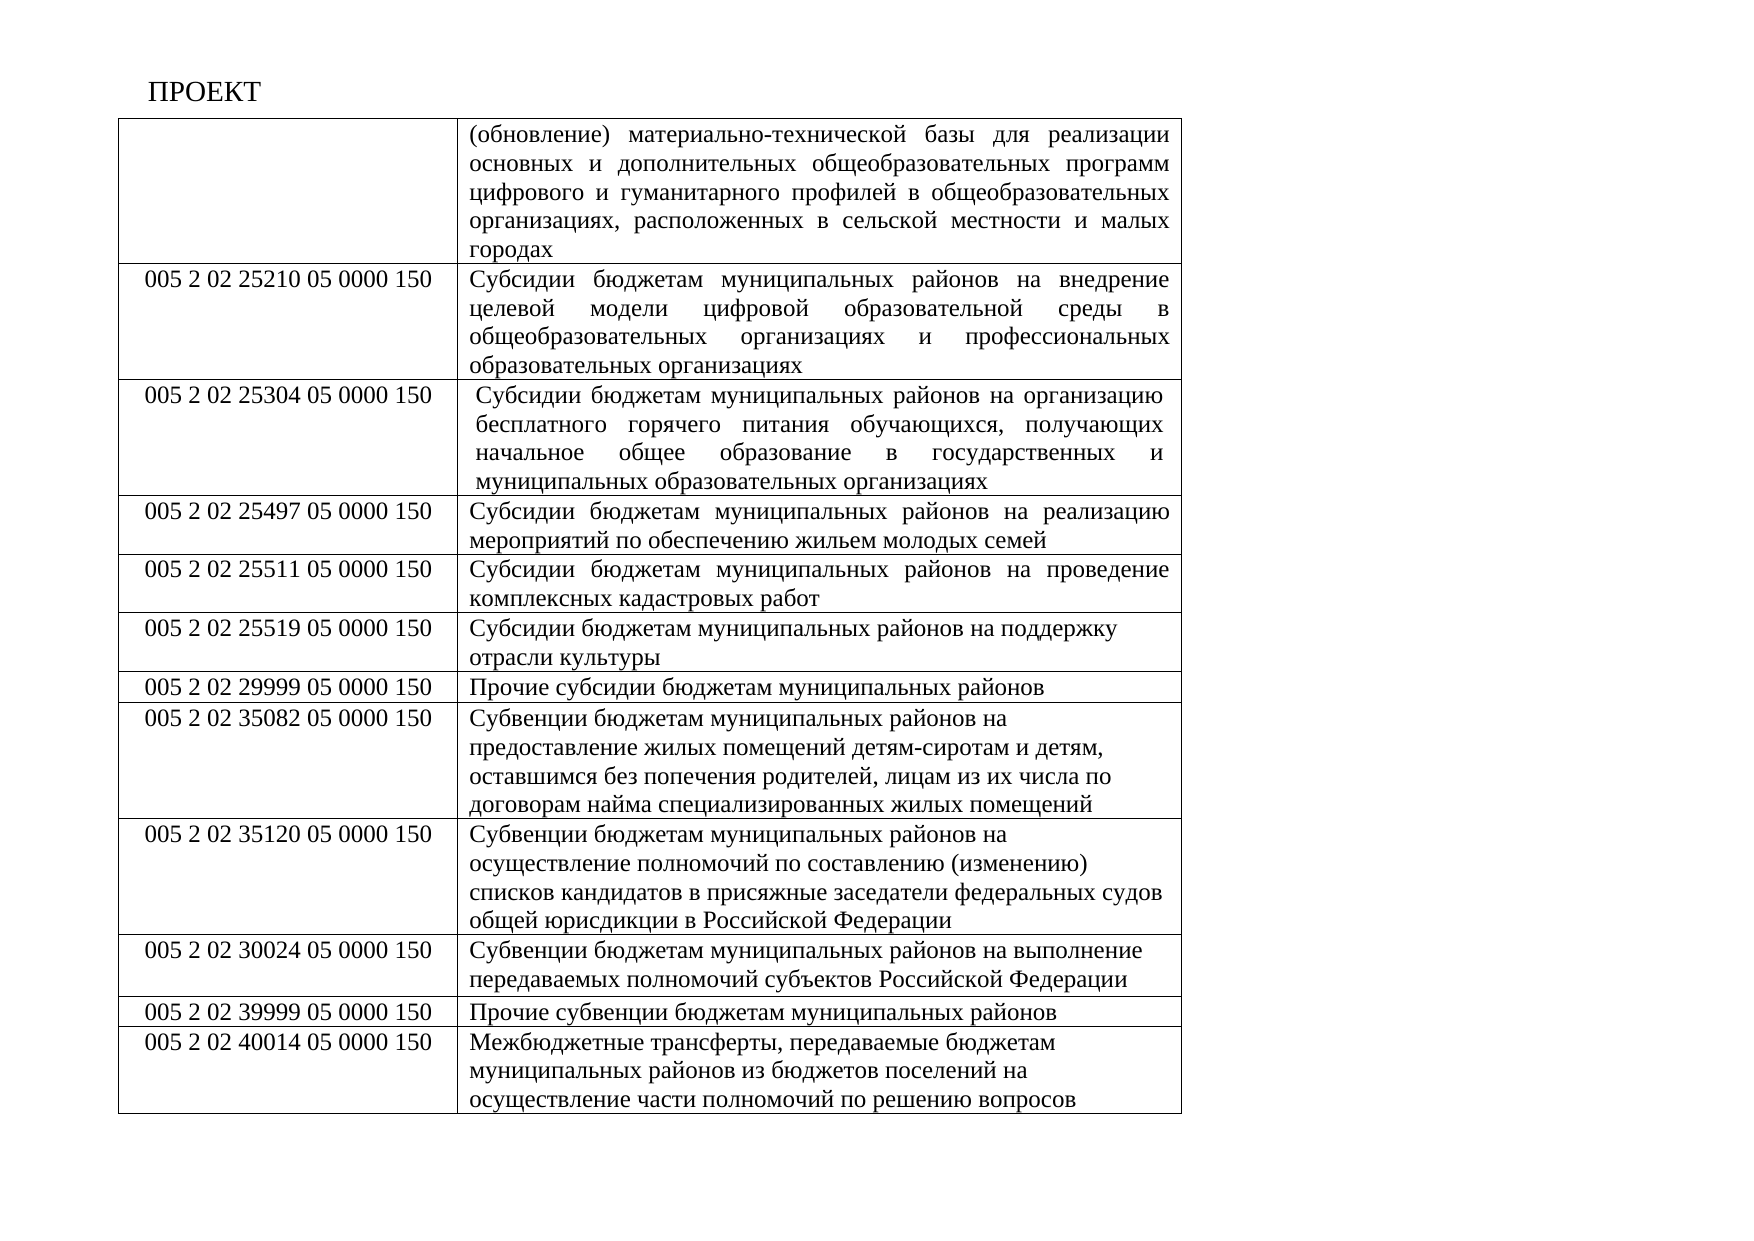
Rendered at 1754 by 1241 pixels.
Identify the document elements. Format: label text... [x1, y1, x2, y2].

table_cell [119, 1027, 457, 1113]
table_cell Субсидии бюджетам муниципальных районов на проведение комплексных кадастровых работ [458, 555, 1181, 612]
table_cell 005 2 02 25511 05 0000 150 [119, 555, 457, 612]
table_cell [119, 119, 457, 263]
table_cell 005 2 02 25519 05 0000 150 [119, 613, 457, 671]
table_cell 005 2 02 29999 05 0000 150 [119, 672, 457, 702]
table_cell 005 2 02 39999 05 0000 150 [119, 997, 457, 1026]
table_cell Субвенции бюджетам муниципальных районов на предоставление жилых помещений детям-сиротам и детям, оставшимся без попечения родителей, лицам из их числа по договорам найма специализированных жилых помещений [458, 703, 1181, 818]
table_cell 005 2 02 35082 05 0000 150 [119, 703, 457, 818]
table_cell 005 2 02 35120 05 0000 150 [119, 819, 457, 934]
table_cell 005 2 02 25210 05 0000 150 [119, 264, 457, 379]
table_cell 005 2 02 25497 05 0000 150 [119, 496, 457, 553]
table_cell Субсидии бюджетам муниципальных районов на организацию бесплатного горячего питания обучающихся, получающих начальное общее образование в государственных и муниципальных образовательных организациях [458, 380, 1181, 495]
table_cell 005 2 02 30024 05 0000 150 [119, 935, 457, 996]
table_cell Субсидии бюджетам муниципальных районов на реализацию мероприятий по обеспечению жильем молодых семей [458, 496, 1181, 553]
table_cell Субсидии бюджетам муниципальных районов на поддержку отрасли культуры [458, 613, 1181, 671]
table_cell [458, 119, 1181, 263]
table_cell Субвенции бюджетам муниципальных районов на осуществление полномочий по составлению (изменению) списков кандидатов в присяжные заседатели федеральных судов общей юрисдикции в Российской Федерации [458, 819, 1181, 934]
table_cell 005 2 02 25304 05 0000 150 [119, 380, 457, 495]
table_cell Прочие субсидии бюджетам муниципальных районов [458, 672, 1181, 702]
table_cell Субвенции бюджетам муниципальных районов на выполнение передаваемых полномочий субъектов Российской Федерации [458, 935, 1181, 996]
table_cell Субсидии бюджетам муниципальных районов на внедрение целевой модели цифровой образовательной среды в общеобразовательных организациях и профессиональных образовательных организациях [458, 264, 1181, 379]
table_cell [458, 1027, 1181, 1113]
table_cell Прочие субвенции бюджетам муниципальных районов [458, 997, 1181, 1026]
